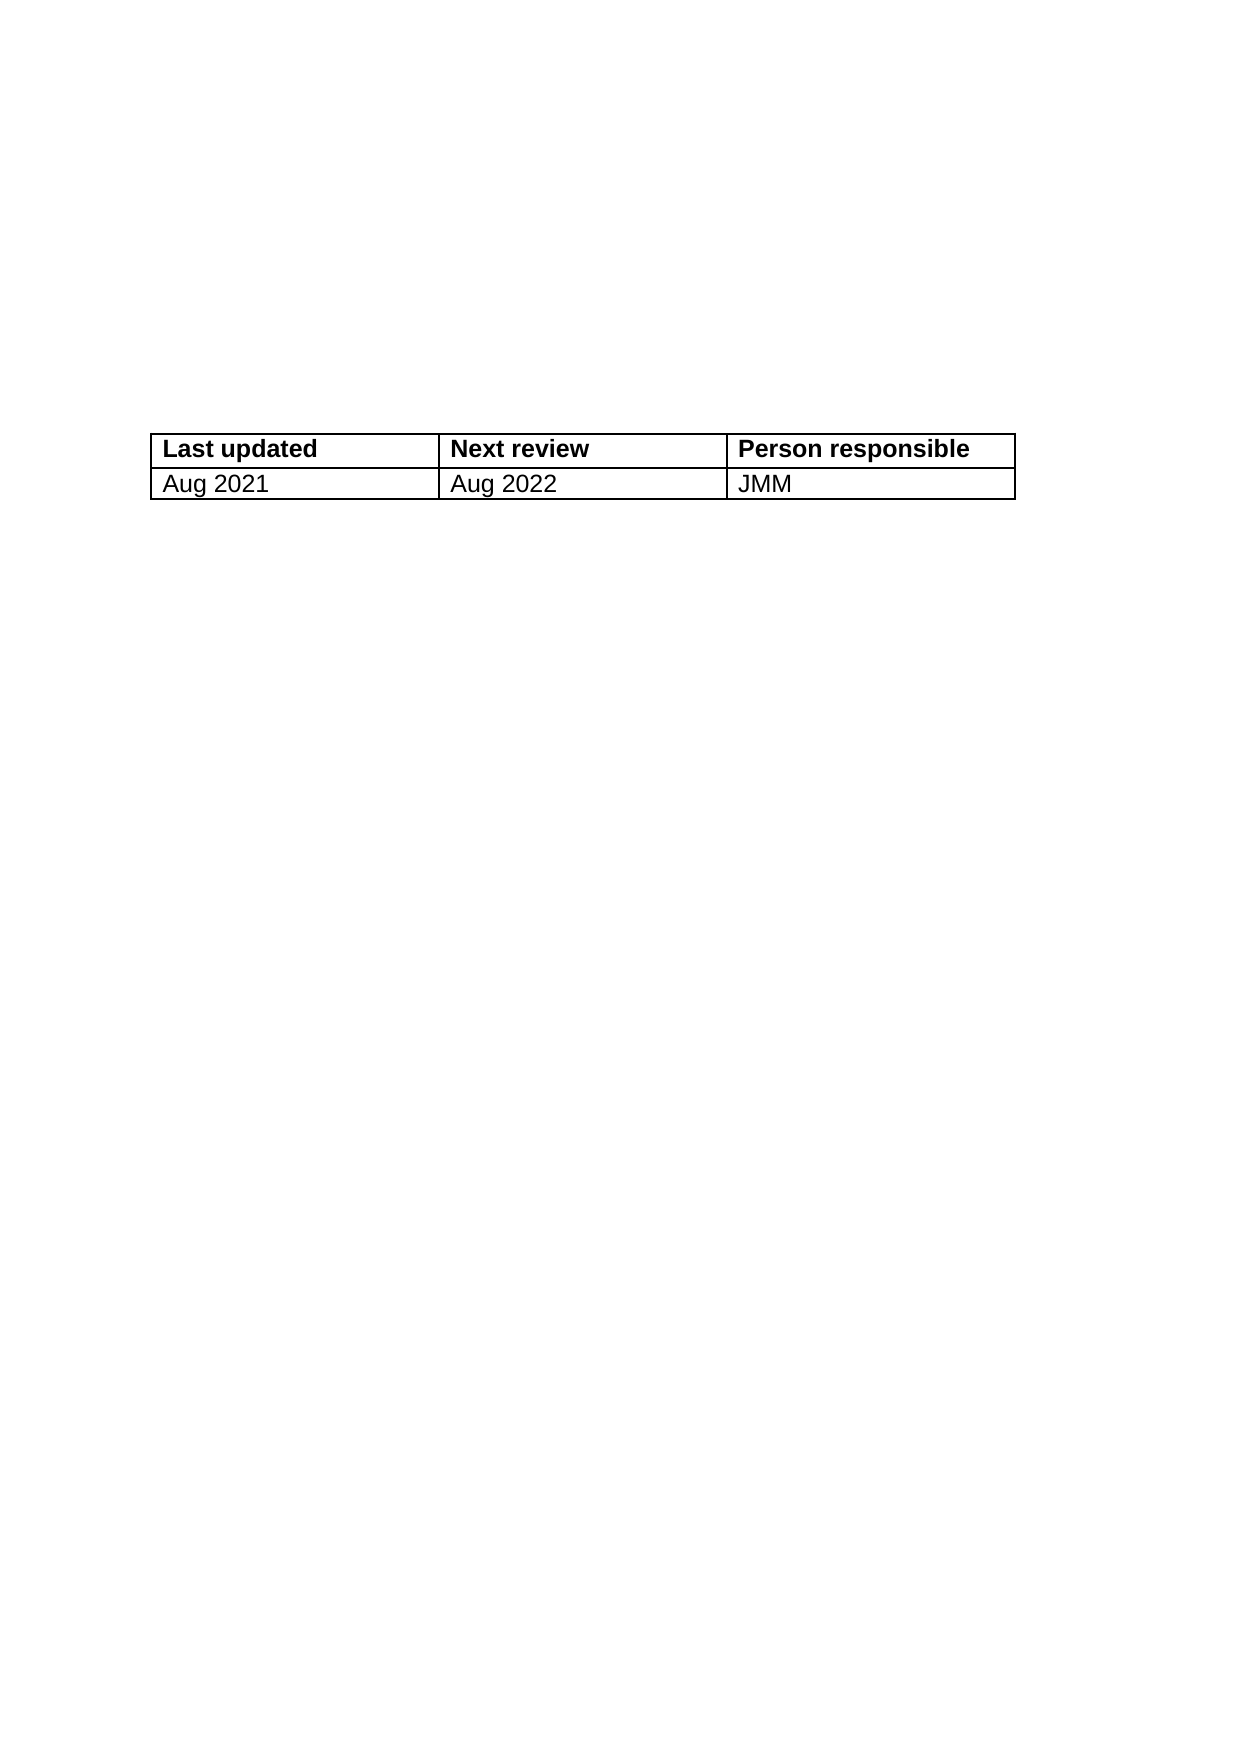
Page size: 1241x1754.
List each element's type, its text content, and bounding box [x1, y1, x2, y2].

table_header Last updated [152, 435, 438, 467]
table_cell Aug 2022 [440, 469, 726, 498]
table_header Next review [440, 435, 726, 467]
table_cell JMM [728, 469, 1014, 498]
table_header Person responsible [728, 435, 1014, 467]
table_cell Aug 2021 [152, 469, 438, 498]
